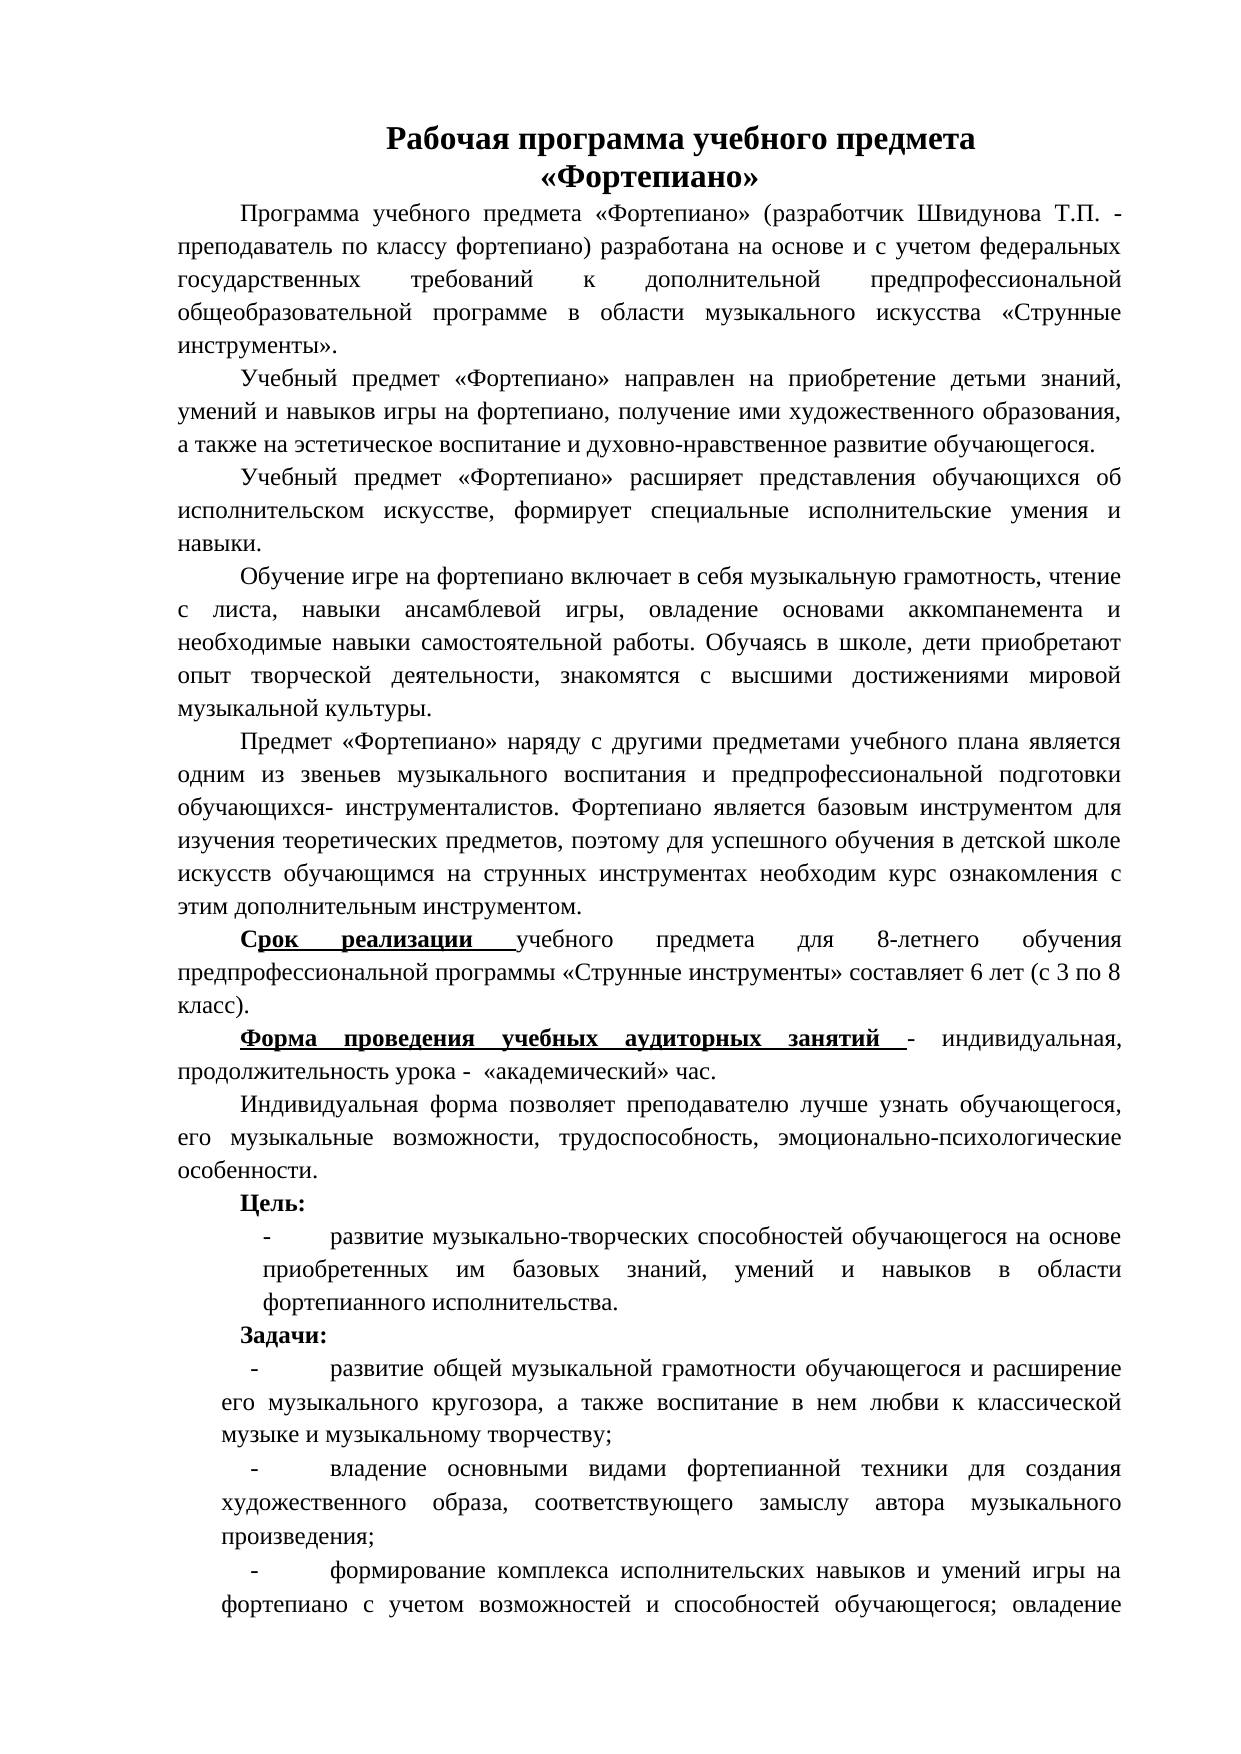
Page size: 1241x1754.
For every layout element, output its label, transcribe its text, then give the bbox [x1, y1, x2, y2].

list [221, 1551, 1122, 1619]
list развитие общей музыкальной грамотности обучающегося и расширение его музыкального кругозора, а также воспитание в нем любви к классической музыке и музыкальному творчеству; [221, 1351, 1122, 1449]
list владение основными видами фортепианной техники для создания художественного образа, соответствующего замыслу автора музыкального произведения; [221, 1449, 1122, 1551]
text Задачи: [177, 1317, 1122, 1351]
text Срок реализации учебного предмета для 8-летнего обучения предпрофессиональной программы «Струнные инструменты» составляет 6 лет (с 3 по 8 класс). [177, 921, 1122, 1020]
text Цель: [177, 1185, 1122, 1218]
text Форма проведения учебных аудиторных занятий - индивидуальная, продолжительность урока - «академический» час. [177, 1020, 1122, 1086]
text Учебный предмет «Фортепиано» направлен на приобретение детьми знаний, умений и навыков игры на фортепиано, получение ими художественного образования, а также на эстетическое воспитание и духовно-нравственное развитие обучающегося. [177, 360, 1122, 459]
text Рабочая программа учебного предмета «Фортепиано» [177, 118, 1122, 195]
text - развитие музыкально-творческих способностей обучающегося на основе приобретенных им базовых знаний, умений и навыков в области фортепианного исполнительства. [263, 1218, 1122, 1317]
text Предмет «Фортепиано» наряду с другими предметами учебного плана является одним из звеньев музыкального воспитания и предпрофессиональной подготовки обучающихся- инструменталистов. Фортепиано является базовым инструментом для изучения теоретических предметов, поэтому для успешного обучения в детской школе искусств обучающимся на струнных инструментах необходим курс ознакомления с этим дополнительным инструментом. [177, 723, 1122, 921]
text Программа учебного предмета «Фортепиано» (разработчик Швидунова Т.П. - преподаватель по классу фортепиано) разработана на основе и с учетом федеральных государственных требований к дополнительной предпрофессиональной общеобразовательной программе в области музыкального искусства «Струнные инструменты». [177, 195, 1122, 360]
text Учебный предмет «Фортепиано» расширяет представления обучающихся об исполнительском искусстве, формирует специальные исполнительские умения и навыки. [177, 459, 1122, 558]
text Обучение игре на фортепиано включает в себя музыкальную грамотность, чтение с листа, навыки ансамблевой игры, овладение основами аккомпанемента и необходимые навыки самостоятельной работы. Обучаясь в школе, дети приобретают опыт творческой деятельности, знакомятся с высшими достижениями мировой музыкальной культуры. [177, 558, 1122, 723]
text Индивидуальная форма позволяет преподавателю лучше узнать обучающегося, его музыкальные возможности, трудоспособность, эмоционально-психологические особенности. [177, 1086, 1122, 1185]
